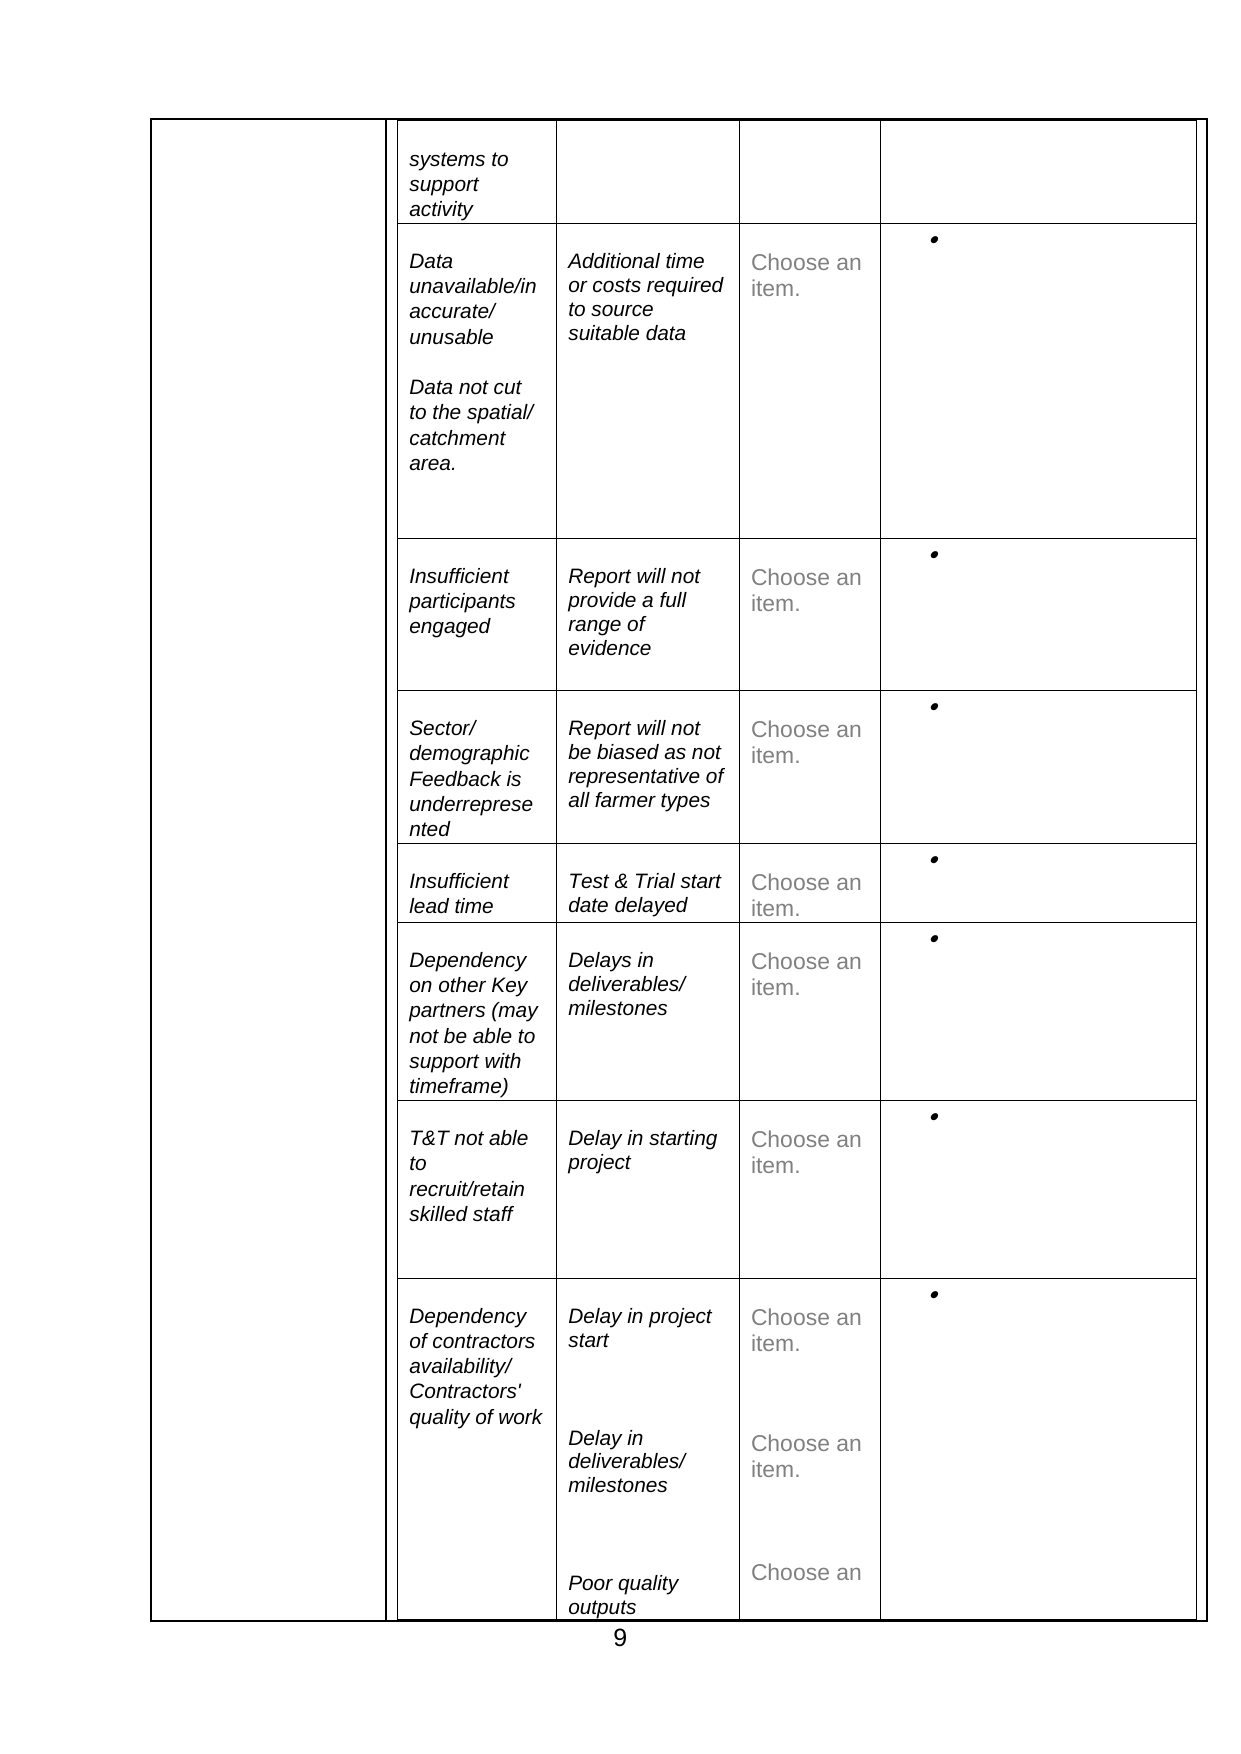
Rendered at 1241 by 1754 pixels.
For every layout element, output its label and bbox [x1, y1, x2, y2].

table_cell [740, 923, 880, 1100]
table_cell [740, 844, 880, 922]
table_cell [557, 691, 739, 843]
table_cell [398, 844, 556, 922]
table_cell [740, 1279, 880, 1619]
table_cell [881, 224, 1196, 538]
table_cell [398, 539, 556, 690]
table_cell [881, 691, 1196, 843]
table_cell [881, 1101, 1196, 1278]
table_cell [557, 539, 739, 690]
table_cell [881, 539, 1196, 690]
table_cell [398, 691, 556, 843]
table_cell [740, 539, 880, 690]
table_cell [740, 1101, 880, 1278]
table_cell [881, 121, 1196, 223]
table_cell [557, 923, 739, 1100]
table_cell [740, 121, 880, 223]
table_cell [557, 844, 739, 922]
table_cell [740, 224, 880, 538]
table_cell [398, 121, 556, 223]
table_cell [398, 224, 556, 538]
table_cell [398, 1279, 556, 1619]
table_cell [881, 1279, 1196, 1619]
table_cell [881, 923, 1196, 1100]
table_cell [740, 691, 880, 843]
table_cell [557, 1101, 739, 1278]
table_cell [387, 120, 397, 1620]
table_cell [881, 844, 1196, 922]
table_cell [557, 1279, 739, 1619]
table_cell [1197, 120, 1206, 1620]
table_cell [557, 121, 739, 223]
table_cell [557, 224, 739, 538]
table_cell [398, 1101, 556, 1278]
table_cell [398, 923, 556, 1100]
